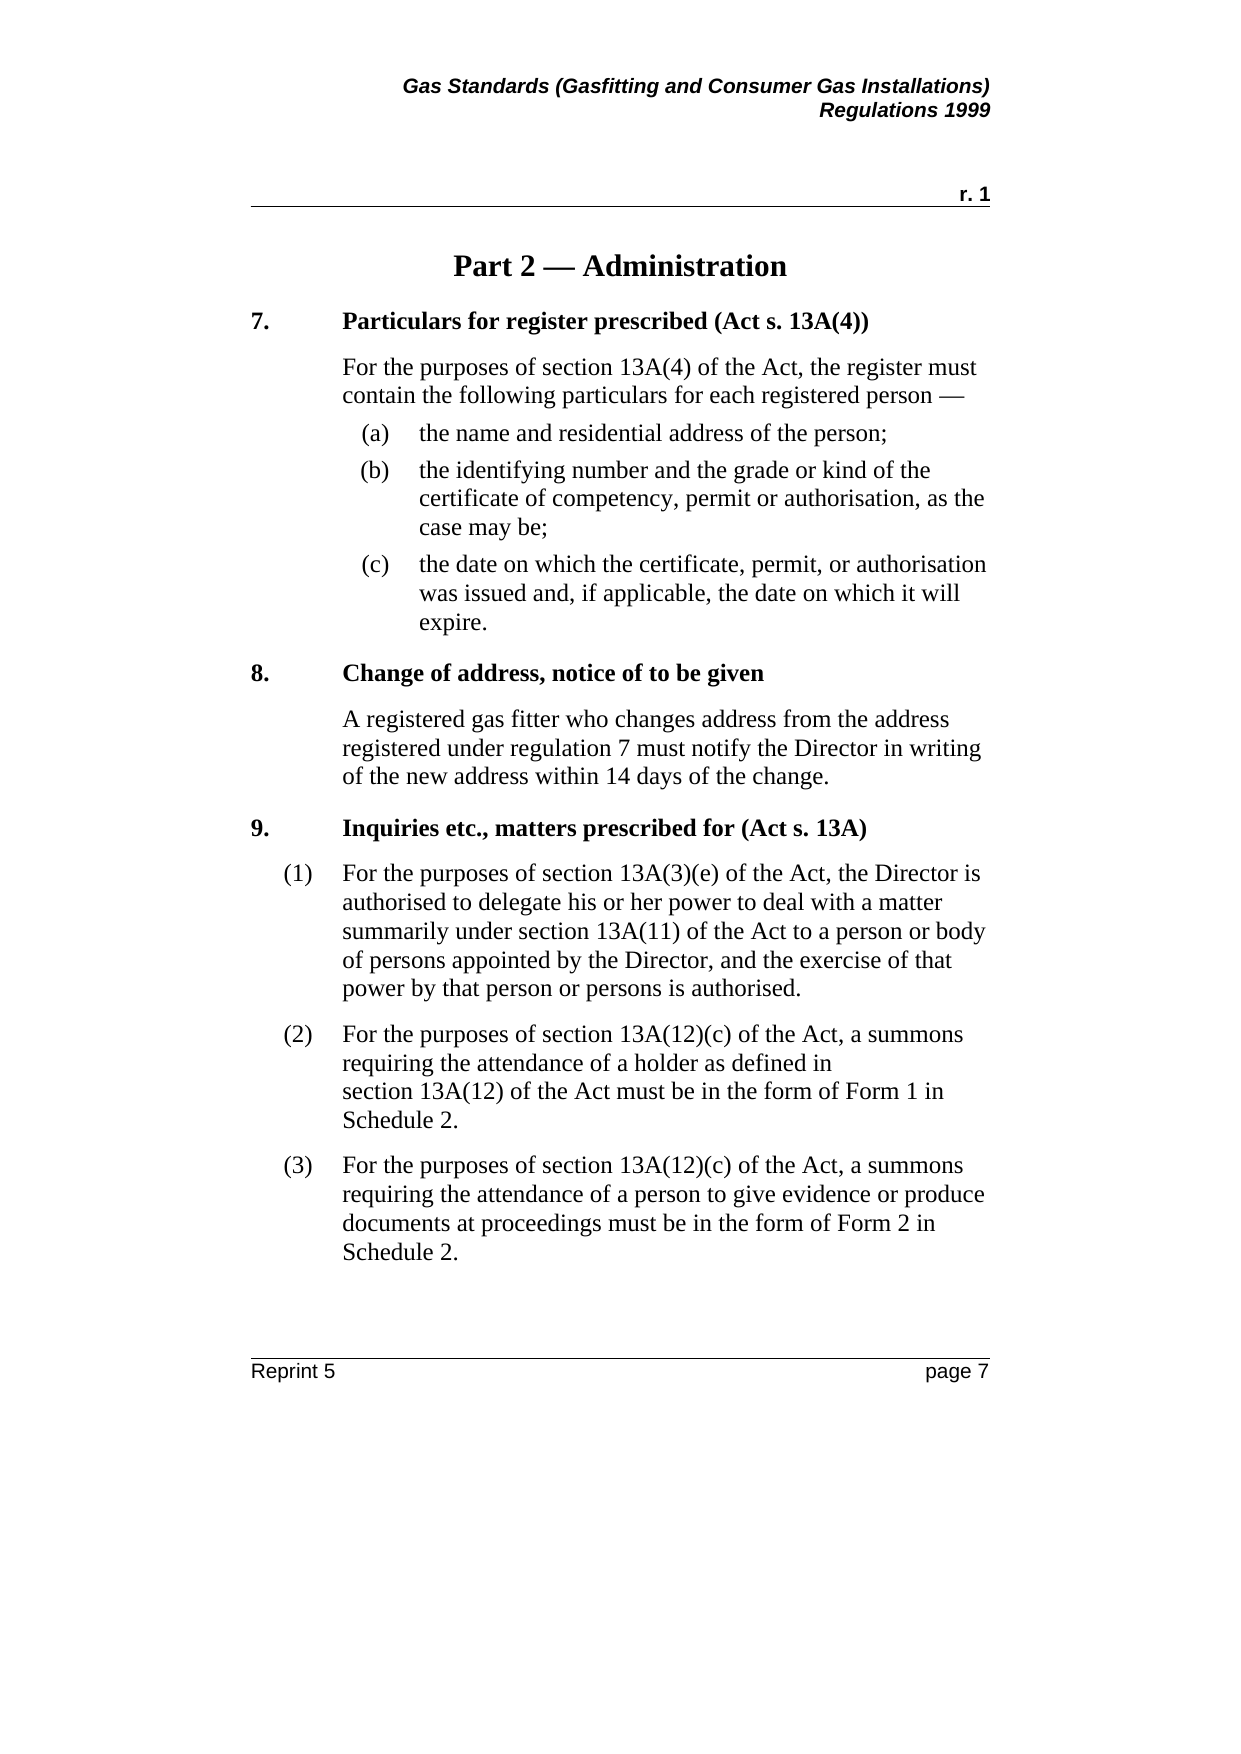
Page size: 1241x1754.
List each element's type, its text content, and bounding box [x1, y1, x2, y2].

subtitle Part 2 — Administration [251, 247, 990, 283]
text (2) For the purposes of section 13A(12)(c) of the Act, a summons requiring the attendance of a holder as defined in section 13A(12) of the Act must be in the form of Form 1 in Schedule 2. [251, 1019, 990, 1134]
text (3) For the purposes of section 13A(12)(c) of the Act, a summons requiring the attendance of a person to give evidence or produce documents at proceedings must be in the form of Form 2 in Schedule 2. [251, 1151, 990, 1266]
text A registered gas fitter who changes address from the address registered under regulation 7 must notify the Director in writing of the new address within 14 days of the change. [251, 704, 990, 790]
subtitle 9. Inquiries etc., matters prescribed for (Act s. 13A) [251, 813, 990, 842]
text For the purposes of section 13A(4) of the Act, the register must contain the following particulars for each registered person — [251, 352, 990, 409]
subtitle 7. Particulars for register prescribed (Act s. 13A(4)) [251, 306, 990, 335]
text (c) the date on which the certificate, permit, or authorisation was issued and, if applicable, the date on which it will expire. [251, 549, 990, 636]
text (b) the identifying number and the grade or kind of the certificate of competency, permit or authorisation, as the case may be; [251, 455, 990, 541]
text (1) For the purposes of section 13A(3)(e) of the Act, the Director is authorised to delegate his or her power to deal with a matter summarily under section 13A(11) of the Act to a person or body of persons appointed by the Director, and the exercise of that power by that person or persons is authorised. [251, 858, 990, 1002]
subtitle 8. Change of address, notice of to be given [251, 658, 990, 687]
text (a) the name and residential address of the person; [251, 418, 990, 446]
